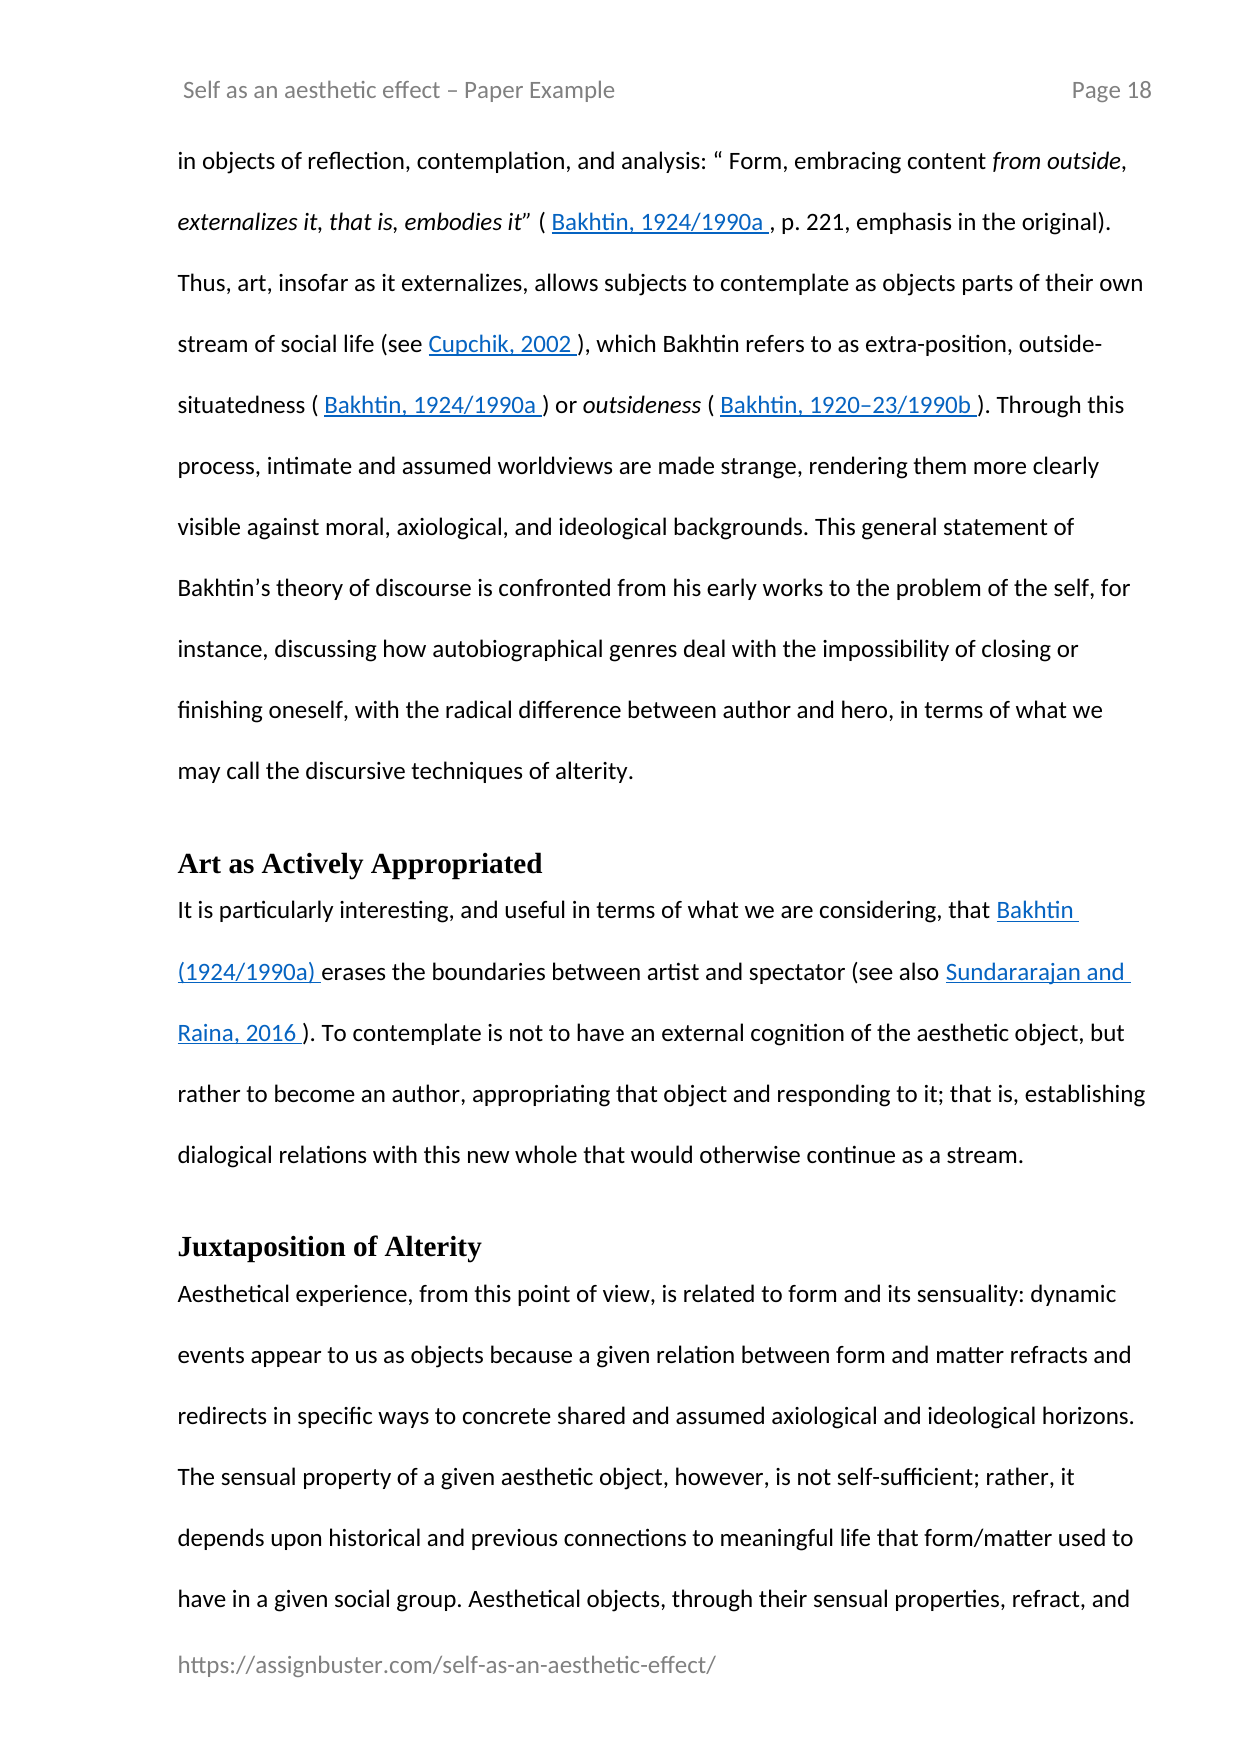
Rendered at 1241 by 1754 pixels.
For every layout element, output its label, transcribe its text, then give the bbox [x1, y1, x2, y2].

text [177, 1278, 1152, 1614]
text It is particularly interesting, and useful in terms of what we are considering, that Bakhtin (1924/1990a) erases the boundaries between artist and spectator (see also Sundararajan and Raina, 2016 ). To contemplate is not to have an external cognition of the aesthetic object, but rather to become an author, appropriating that object and responding to it; that is, establishing dialogical relations with this new whole that would otherwise continue as a stream. [177, 894, 1152, 1169]
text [177, 145, 1152, 786]
subtitle Juxtaposition of Alterity [177, 1229, 1152, 1263]
subtitle Art as Actively Appropriated [177, 846, 1152, 879]
